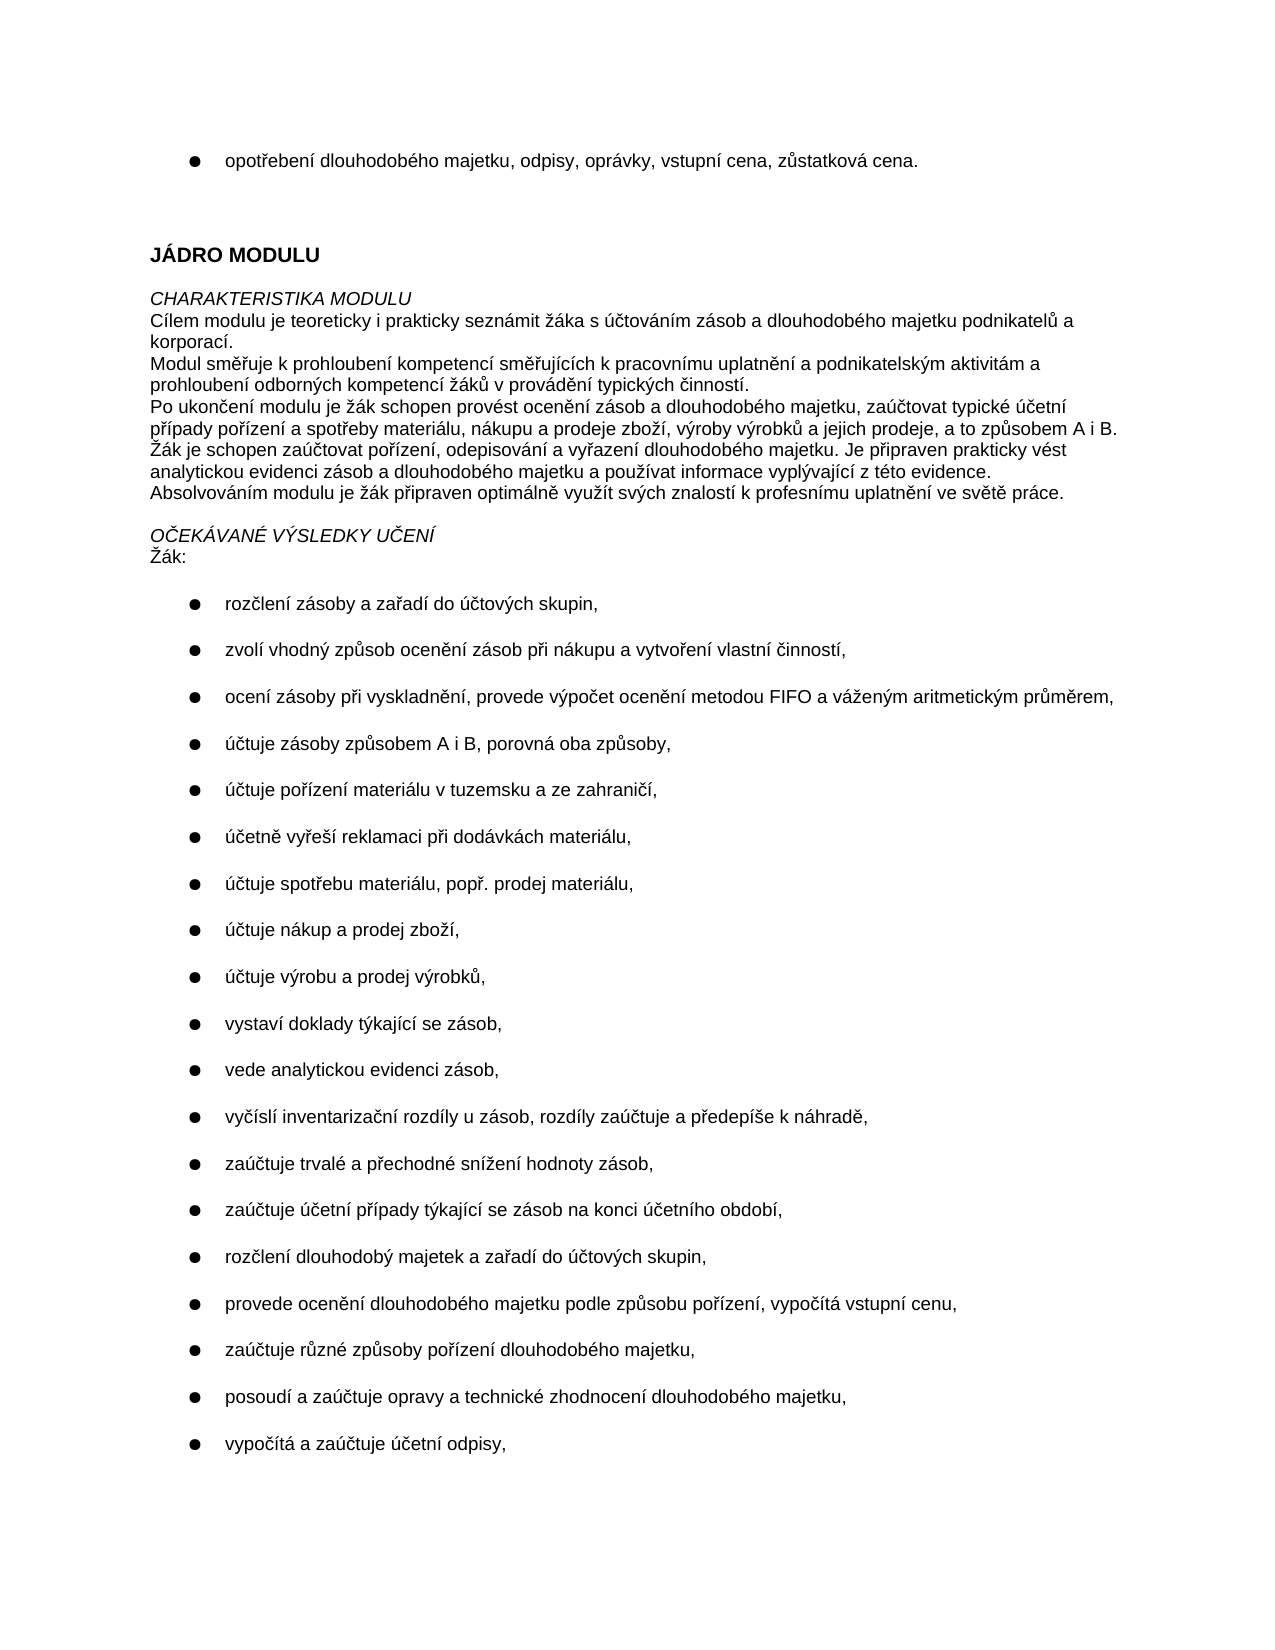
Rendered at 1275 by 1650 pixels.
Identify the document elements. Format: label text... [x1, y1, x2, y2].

text Cílem modulu je teoreticky i prakticky seznámit žáka s účtováním zásob a dlouhodobého majetku podnikatelů a korporací. [150, 309, 1125, 353]
list vyčíslí inventarizační rozdíly u zásob, rozdíly zaúčtuje a předepíše k náhradě, [187, 1106, 1125, 1128]
list účtuje pořízení materiálu v tuzemsku a ze zahraničí, [187, 779, 1125, 801]
list účetně vyřeší reklamaci při dodávkách materiálu, [187, 826, 1125, 848]
text Žák: [150, 546, 1125, 568]
list účtuje zásoby způsobem A i B, porovná oba způsoby, [187, 733, 1125, 754]
list rozčlení dlouhodobý majetek a zařadí do účtových skupin, [187, 1246, 1125, 1268]
list posoudí a zaúčtuje opravy a technické zhodnocení dlouhodobého majetku, [187, 1386, 1125, 1408]
list zaúčtuje různé způsoby pořízení dlouhodobého majetku, [187, 1339, 1125, 1361]
list vede analytickou evidenci zásob, [187, 1059, 1125, 1081]
subtitle Očekávané výsledky učení [150, 524, 1125, 546]
list ocení zásoby při vyskladnění, provede výpočet ocenění metodou FIFO a váženým aritmetickým průměrem, [187, 686, 1125, 708]
list zaúčtuje účetní případy týkající se zásob na konci účetního období, [187, 1199, 1125, 1221]
list provede ocenění dlouhodobého majetku podle způsobu pořízení, vypočítá vstupní cenu, [187, 1293, 1125, 1314]
list vypočítá a zaúčtuje účetní odpisy, [187, 1433, 1125, 1454]
subtitle JÁDRO MODULU [150, 243, 1125, 267]
list účtuje nákup a prodej zboží, [187, 919, 1125, 941]
text Po ukončení modulu je žák schopen provést ocenění zásob a dlouhodobého majetku, zaúčtovat typické účetní případy pořízení a spotřeby materiálu, nákupu a prodeje zboží, výroby výrobků a jejich prodeje, a to způsobem A i B. Žák je schopen zaúčtovat pořízení, odepisování a vyřazení dlouhodobého majetku. Je připraven prakticky vést analytickou evidenci zásob a dlouhodobého majetku a používat informace vyplývající z této evidence. [150, 396, 1125, 482]
list účtuje spotřebu materiálu, popř. prodej materiálu, [187, 873, 1125, 894]
list účtuje výrobu a prodej výrobků, [187, 966, 1125, 988]
list zvolí vhodný způsob ocenění zásob při nákupu a vytvoření vlastní činností, [187, 639, 1125, 661]
list rozčlení zásoby a zařadí do účtových skupin, [187, 593, 1125, 614]
list opotřebení dlouhodobého majetku, odpisy, oprávky, vstupní cena, zůstatková cena. [187, 150, 1125, 172]
text Absolvováním modulu je žák připraven optimálně využít svých znalostí k profesnímu uplatnění ve světě práce. [150, 482, 1125, 504]
text Modul směřuje k prohloubení kompetencí směřujících k pracovnímu uplatnění a podnikatelským aktivitám a prohloubení odborných kompetencí žáků v provádění typických činností. [150, 353, 1125, 396]
subtitle Charakteristika modulu [150, 288, 1125, 309]
list zaúčtuje trvalé a přechodné snížení hodnoty zásob, [187, 1153, 1125, 1174]
list vystaví doklady týkající se zásob, [187, 1013, 1125, 1034]
